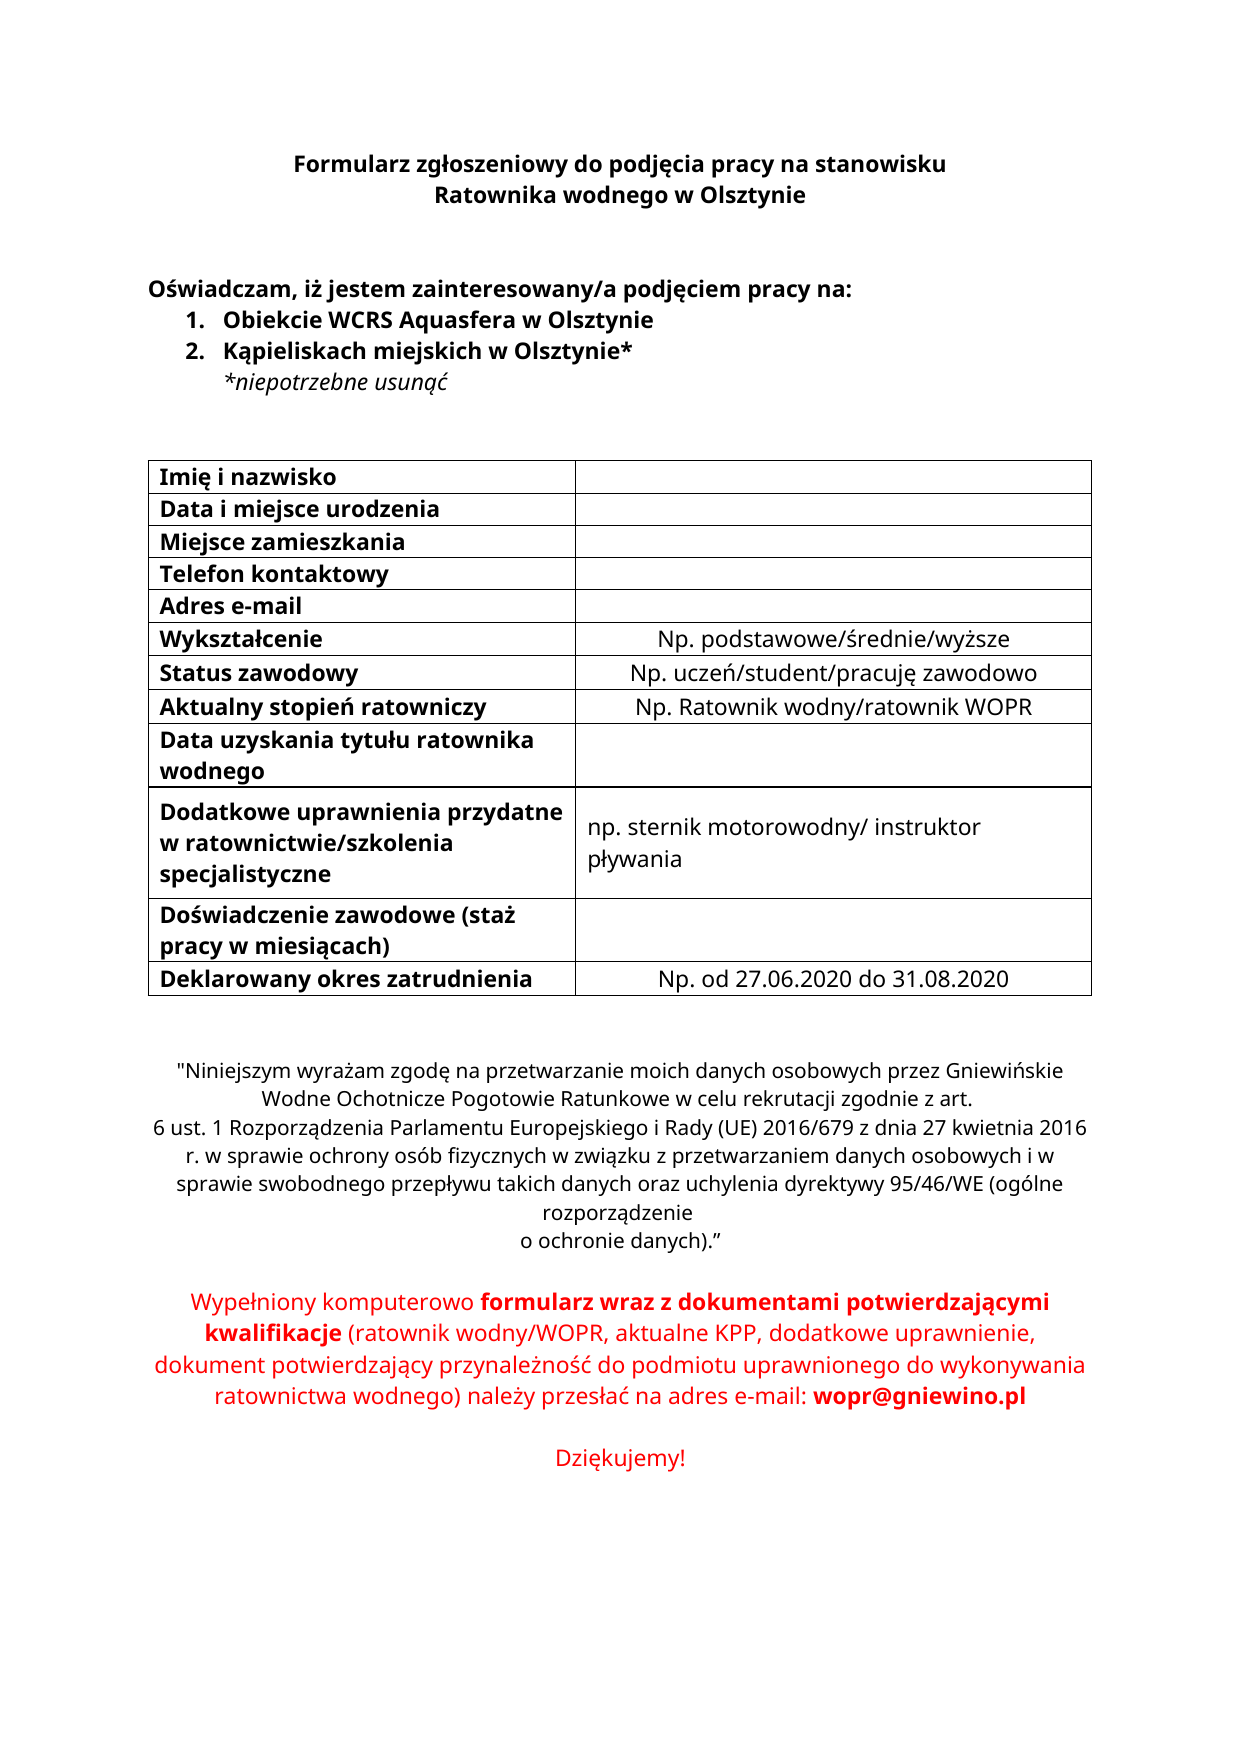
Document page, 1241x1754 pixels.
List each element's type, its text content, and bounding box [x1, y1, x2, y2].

table_cell [576, 724, 1091, 786]
text Wypełniony komputerowo formularz wraz z dokumentami potwierdzającymi kwalifikacje (ratownik wodny/WOPR, aktualne KPP, dodatkowe uprawnienie, dokument potwierdzający przynależność do podmiotu uprawnionego do wykonywania ratownictwa wodnego) należy przesłać na adres e-mail: wopr@gniewino.pl [148, 1286, 1093, 1411]
table_cell Telefon kontaktowy [149, 558, 575, 589]
table_cell Status zawodowy [149, 656, 575, 689]
text "Niniejszym wyrażam zgodę na przetwarzanie moich danych osobowych przez Gniewińskie Wodne Ochotnicze Pogotowie Ratunkowe w celu rekrutacji zgodnie z art. 6 ust. 1 Rozporządzenia Parlamentu Europejskiego i Rady (UE) 2016/679 z dnia 27 kwietnia 2016 r. w sprawie ochrony osób fizycznych w związku z przetwarzaniem danych osobowych i w sprawie swobodnego przepływu takich danych oraz uchylenia dyrektywy 95/46/WE (ogólne rozporządzenie o ochronie danych).” [148, 1056, 1093, 1255]
text Ratownika wodnego w Olsztynie [148, 179, 1093, 210]
table_cell Miejsce zamieszkania [149, 526, 575, 557]
list Kąpieliskach miejskich w Olsztynie* *niepotrzebne usunąć [185, 335, 1093, 398]
table_cell Np. podstawowe/średnie/wyższe [576, 623, 1091, 655]
table_cell Wykształcenie [149, 623, 575, 655]
table_header [576, 461, 1091, 492]
table_cell Np. uczeń/student/pracuję zawodowo [576, 656, 1091, 689]
table_cell Adres e-mail [149, 590, 575, 622]
table_cell [576, 526, 1091, 557]
list Obiekcie WCRS Aquasfera w Olsztynie [185, 304, 1093, 335]
table_cell Dodatkowe uprawnienia przydatne w ratownictwie/szkolenia specjalistyczne [149, 788, 575, 898]
text Formularz zgłoszeniowy do podjęcia pracy na stanowisku [148, 148, 1093, 179]
table_cell [576, 558, 1091, 589]
table_cell [576, 899, 1091, 961]
table_cell Data i miejsce urodzenia [149, 494, 575, 525]
table_cell Np. od 27.06.2020 do 31.08.2020 [576, 962, 1091, 995]
table_cell Data uzyskania tytułu ratownika wodnego [149, 724, 575, 786]
table_cell [576, 590, 1091, 622]
table_cell Doświadczenie zawodowe (staż pracy w miesiącach) [149, 899, 575, 961]
table_header Imię i nazwisko [149, 461, 575, 492]
table_cell np. sternik motorowodny/ instruktor pływania [576, 788, 1091, 898]
text Oświadczam, iż jestem zainteresowany/a podjęciem pracy na: [148, 273, 1093, 304]
table_cell Deklarowany okres zatrudnienia [149, 962, 575, 995]
table_cell Aktualny stopień ratowniczy [149, 690, 575, 723]
table_cell [576, 494, 1091, 525]
table_cell Np. Ratownik wodny/ratownik WOPR [576, 690, 1091, 723]
text Dziękujemy! [148, 1442, 1093, 1473]
